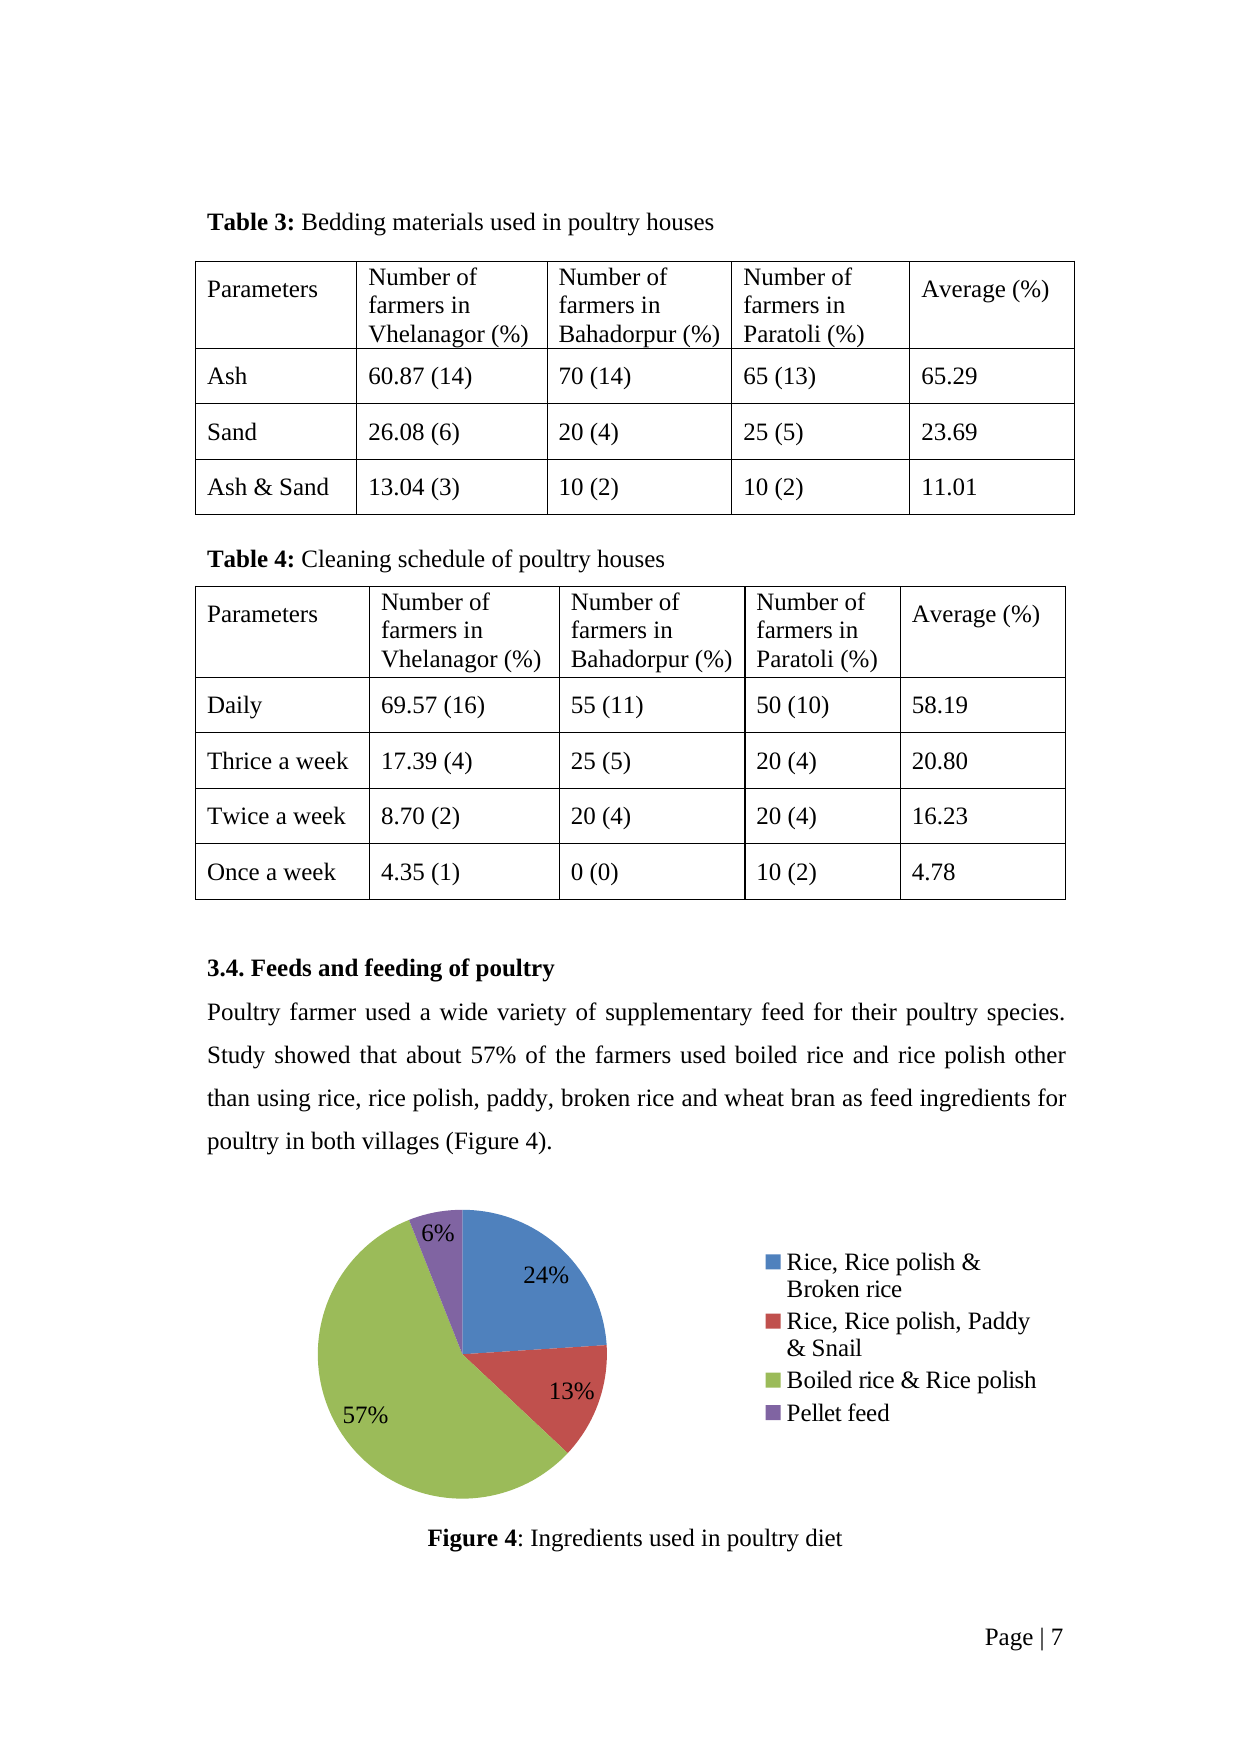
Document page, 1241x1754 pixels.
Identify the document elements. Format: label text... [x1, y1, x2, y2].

table_header Number of farmers in Paratoli (%) [746, 587, 900, 677]
text Figure 4: Ingredients used in poultry diet [207, 1523, 1063, 1551]
table_cell 17.39 (4) [370, 733, 559, 788]
table_cell 8.70 (2) [370, 789, 559, 843]
table_cell 20 (4) [560, 789, 744, 843]
table_cell Once a week [196, 844, 369, 898]
table_cell 55 (11) [560, 678, 744, 732]
table_header Average (%) [901, 587, 1065, 677]
table_cell 20 (4) [746, 789, 900, 843]
text Table 3: Bedding materials used in poultry houses [207, 207, 1063, 236]
table_header Parameters [196, 587, 369, 677]
table_cell 65 (13) [732, 349, 909, 403]
table_header Parameters [196, 262, 356, 348]
table_cell 16.23 [901, 789, 1065, 843]
table_header Average (%) [910, 262, 1074, 348]
table_cell 70 (14) [548, 349, 731, 403]
table_cell 58.19 [901, 678, 1065, 732]
table_cell Ash & Sand [196, 460, 356, 514]
table_cell Twice a week [196, 789, 369, 843]
table_cell 10 (2) [732, 460, 909, 514]
subtitle 3.4. Feeds and feeding of poultry [207, 953, 1063, 982]
table_cell Thrice a week [196, 733, 369, 788]
table_cell 20 (4) [548, 404, 731, 459]
table_cell 65.29 [910, 349, 1074, 403]
table_cell 10 (2) [746, 844, 900, 898]
table_header Number of farmers in Bahadorpur (%) [548, 262, 731, 348]
table_cell 4.35 (1) [370, 844, 559, 898]
table_cell 11.01 [910, 460, 1074, 514]
text Poultry farmer used a wide variety of supplementary feed for their poultry species. Study showed that about 57% of the farmers used boiled rice and rice polish other than using rice, rice polish, paddy, broken rice and wheat bran as feed ingredients for poultry in both villages (Figure 4). [207, 997, 1067, 1155]
table_cell 10 (2) [548, 460, 731, 514]
table_cell 13.04 (3) [357, 460, 547, 514]
table_cell 60.87 (14) [357, 349, 547, 403]
table_header Number of farmers in Bahadorpur (%) [560, 587, 744, 677]
table_cell 23.69 [910, 404, 1074, 459]
table_cell 25 (5) [732, 404, 909, 459]
table_header Number of farmers in Paratoli (%) [732, 262, 909, 348]
table_cell 20 (4) [746, 733, 900, 788]
table_cell 25 (5) [560, 733, 744, 788]
table_cell Sand [196, 404, 356, 459]
table_cell 69.57 (16) [370, 678, 559, 732]
table_cell 4.78 [901, 844, 1065, 898]
text Table 4: Cleaning schedule of poultry houses [207, 544, 1063, 573]
table_header Number of farmers in Vhelanagor (%) [357, 262, 547, 348]
table_cell 50 (10) [746, 678, 900, 732]
table_cell 0 (0) [560, 844, 744, 898]
table_cell 20.80 [901, 733, 1065, 788]
table_cell 26.08 (6) [357, 404, 547, 459]
table_cell Ash [196, 349, 356, 403]
table_header Number of farmers in Vhelanagor (%) [370, 587, 559, 677]
table_cell Daily [196, 678, 369, 732]
